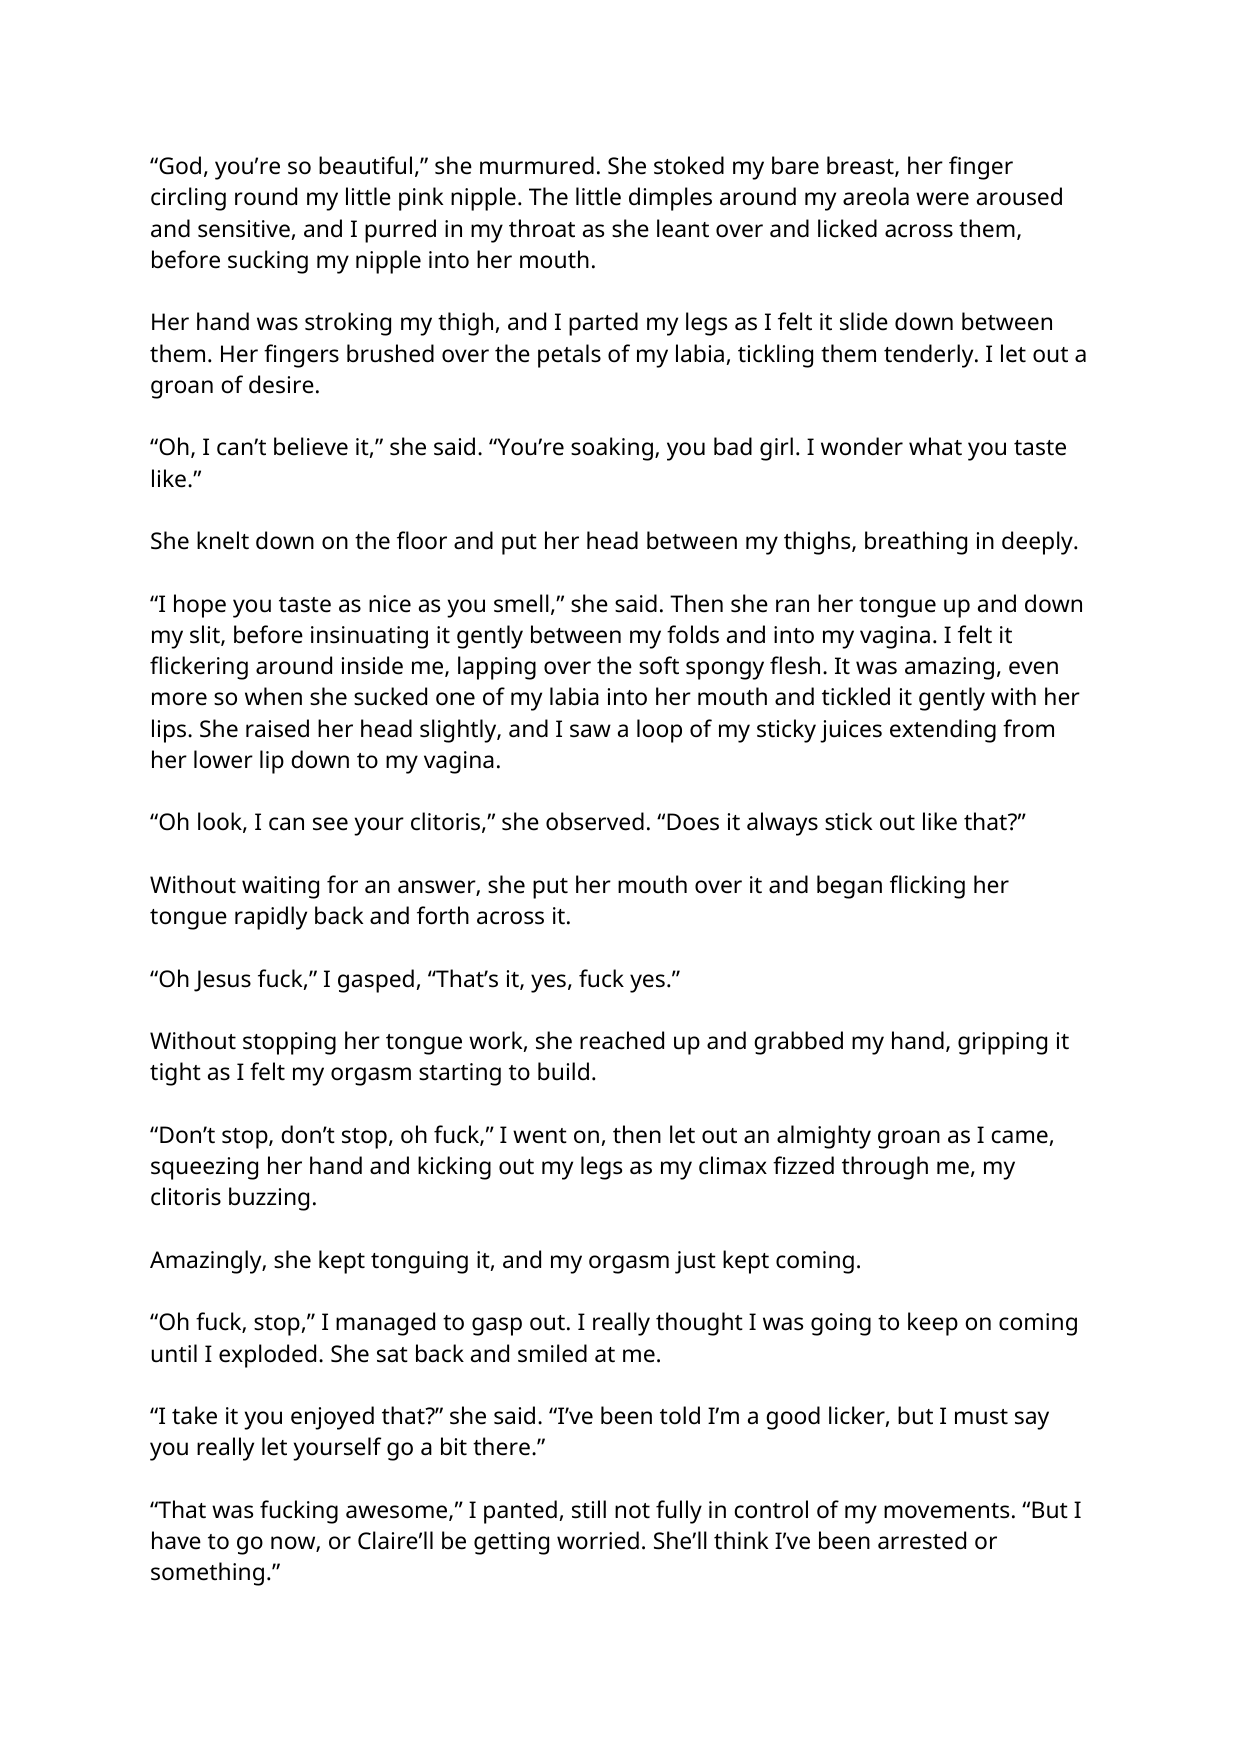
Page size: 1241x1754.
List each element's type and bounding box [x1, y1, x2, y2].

text [150, 150, 1090, 1587]
